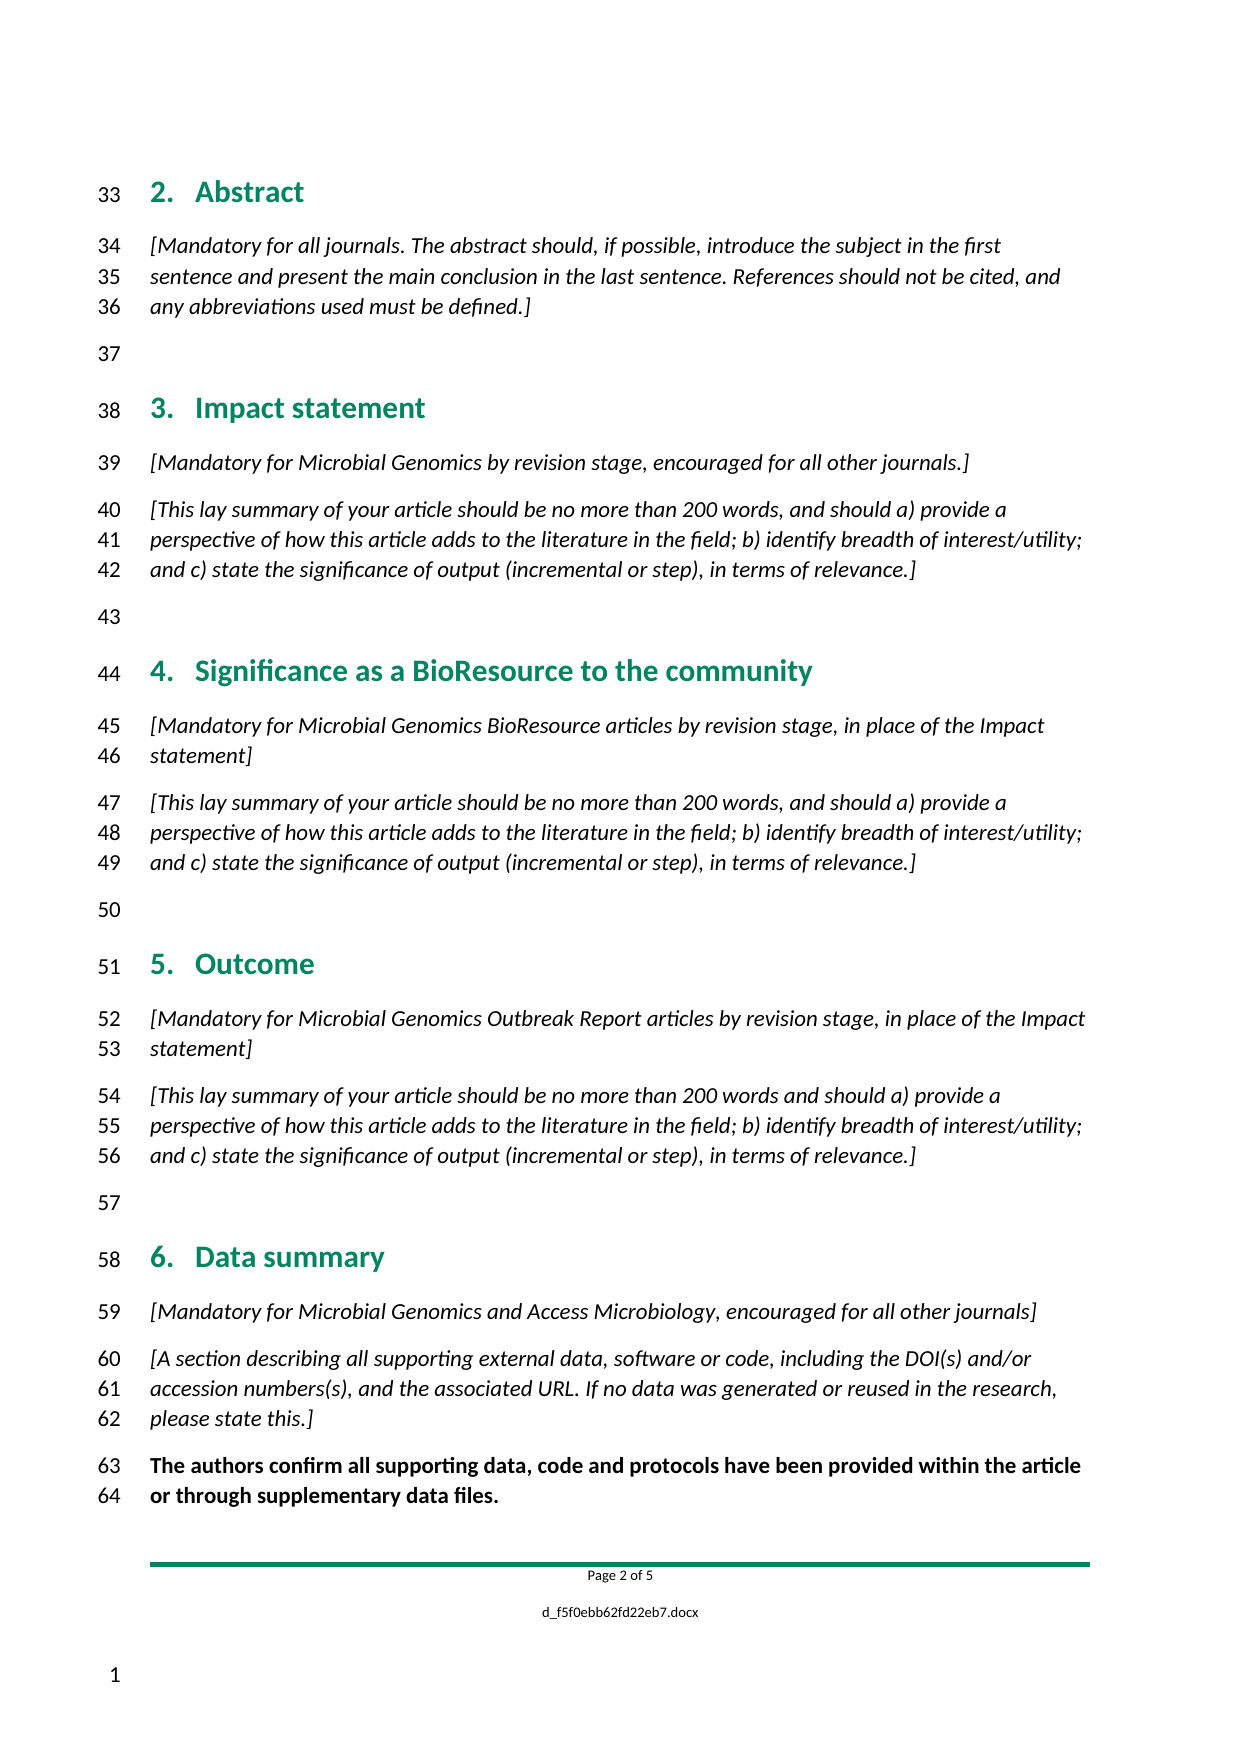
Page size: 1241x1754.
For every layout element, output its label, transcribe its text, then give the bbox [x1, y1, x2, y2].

subtitle Significance as a BioResource to the community [150, 651, 1090, 689]
text [This lay summary of your article should be no more than 200 words, and should a) provide a perspective of how this article adds to the literature in the field; b) identify breadth of interest/utility; and c) state the significance of output (incremental or step), in terms of relevance.] [150, 495, 1090, 583]
subtitle Abstract [150, 172, 1090, 210]
text The authors confirm all supporting data, code and protocols have been provided within the article or through supplementary data files. [150, 1451, 1090, 1510]
text [Mandatory for all journals. The abstract should, if possible, introduce the subject in the first sentence and present the main conclusion in the last sentence. References should not be cited, and any abbreviations used must be defined.] [150, 232, 1090, 320]
text [This lay summary of your article should be no more than 200 words and should a) provide a perspective of how this article adds to the literature in the field; b) identify breadth of interest/utility; and c) state the significance of output (incremental or step), in terms of relevance.] [150, 1081, 1090, 1169]
text [Mandatory for Microbial Genomics and Access Microbiology, encouraged for all other journals] [150, 1297, 1090, 1325]
text [This lay summary of your article should be no more than 200 words, and should a) provide a perspective of how this article adds to the literature in the field; b) identify breadth of interest/utility; and c) state the significance of output (incremental or step), in terms of relevance.] [150, 788, 1090, 876]
text [Mandatory for Microbial Genomics BioResource articles by revision stage, in place of the Impact statement] [150, 711, 1090, 769]
subtitle Outcome [150, 944, 1090, 982]
text [A section describing all supporting external data, software or code, including the DOI(s) and/or accession numbers(s), and the associated URL. If no data was generated or reused in the research, please state this.] [150, 1344, 1090, 1433]
subtitle Impact statement [150, 388, 1090, 426]
text [Mandatory for Microbial Genomics by revision stage, encouraged for all other journals.] [150, 448, 1090, 476]
text [Mandatory for Microbial Genomics Outbreak Report articles by revision stage, in place of the Impact statement] [150, 1004, 1090, 1062]
subtitle Data summary [150, 1237, 1090, 1276]
